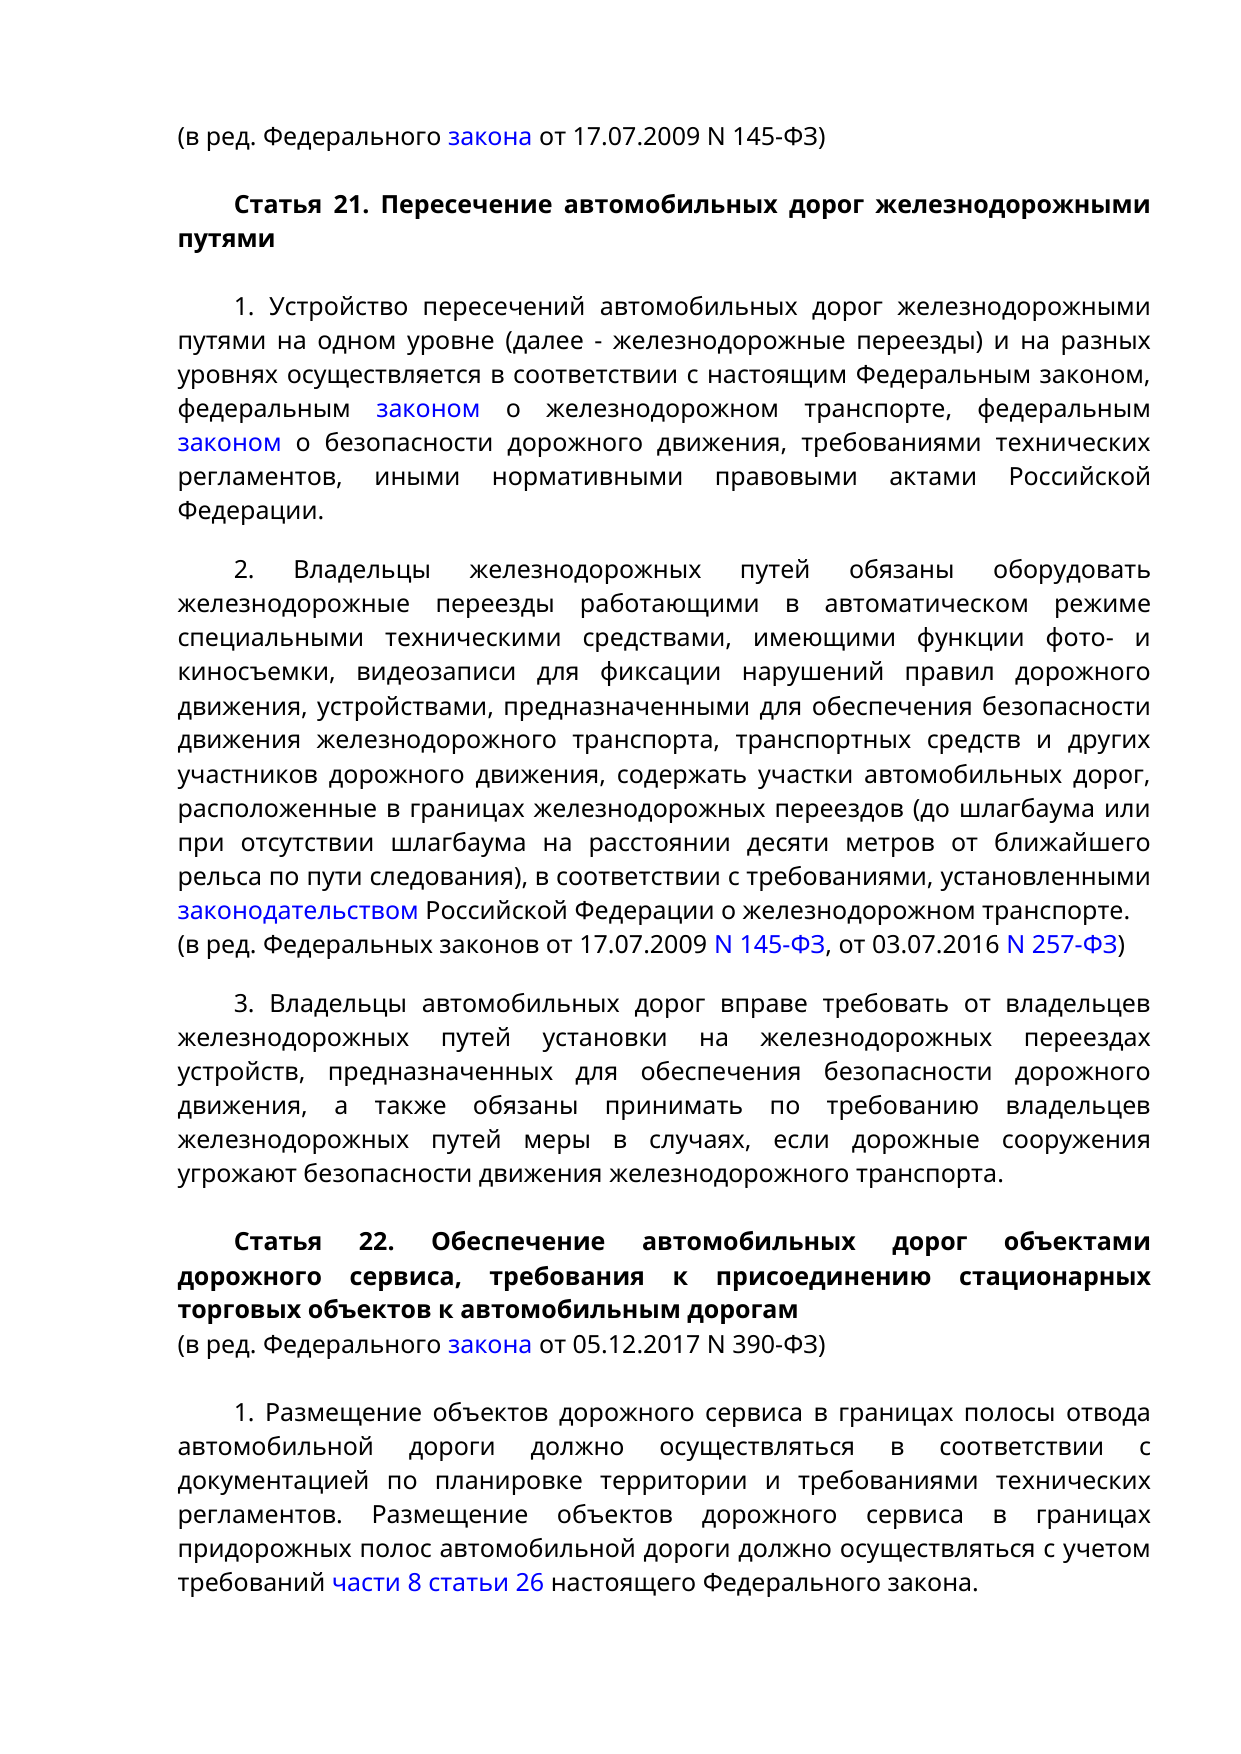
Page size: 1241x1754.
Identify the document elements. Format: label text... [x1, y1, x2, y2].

text 2. Владельцы железнодорожных путей обязаны оборудовать железнодорожные переезды работающими в автоматическом режиме специальными техническими средствами, имеющими функции фото- и киносъемки, видеозаписи для фиксации нарушений правил дорожного движения, устройствами, предназначенными для обеспечения безопасности движения железнодорожного транспорта, транспортных средств и других участников дорожного движения, содержать участки автомобильных дорог, расположенные в границах железнодорожных переездов (до шлагбаума или при отсутствии шлагбаума на расстоянии десяти метров от ближайшего рельса по пути следования), в соответствии с требованиями, установленными законодательством Российской Федерации о железнодорожном транспорте. [177, 552, 1152, 927]
text 1. Размещение объектов дорожного сервиса в границах полосы отвода автомобильной дороги должно осуществляться в соответствии с документацией по планировке территории и требованиями технических регламентов. Размещение объектов дорожного сервиса в границах придорожных полос автомобильной дороги должно осуществляться с учетом требований части 8 статьи 26 настоящего Федерального закона. [177, 1394, 1152, 1599]
text 3. Владельцы автомобильных дорог вправе требовать от владельцев железнодорожных путей установки на железнодорожных переездах устройств, предназначенных для обеспечения безопасности дорожного движения, а также обязаны принимать по требованию владельцев железнодорожных путей меры в случаях, если дорожные сооружения угрожают безопасности движения железнодорожного транспорта. [177, 986, 1152, 1190]
text (в ред. Федерального закона от 05.12.2017 N 390-ФЗ) [177, 1326, 1152, 1360]
title Статья 21. Пересечение автомобильных дорог железнодорожными путями [177, 186, 1152, 254]
text (в ред. Федерального закона от 17.07.2009 N 145-ФЗ) [177, 118, 1152, 152]
text (в ред. Федеральных законов от 17.07.2009 N 145-ФЗ, от 03.07.2016 N 257-ФЗ) [177, 927, 1152, 961]
title Статья 22. Обеспечение автомобильных дорог объектами дорожного сервиса, требования к присоединению стационарных торговых объектов к автомобильным дорогам [177, 1224, 1152, 1326]
text 1. Устройство пересечений автомобильных дорог железнодорожными путями на одном уровне (далее - железнодорожные переезды) и на разных уровнях осуществляется в соответствии с настоящим Федеральным законом, федеральным законом о железнодорожном транспорте, федеральным законом о безопасности дорожного движения, требованиями технических регламентов, иными нормативными правовыми актами Российской Федерации. [177, 288, 1152, 527]
